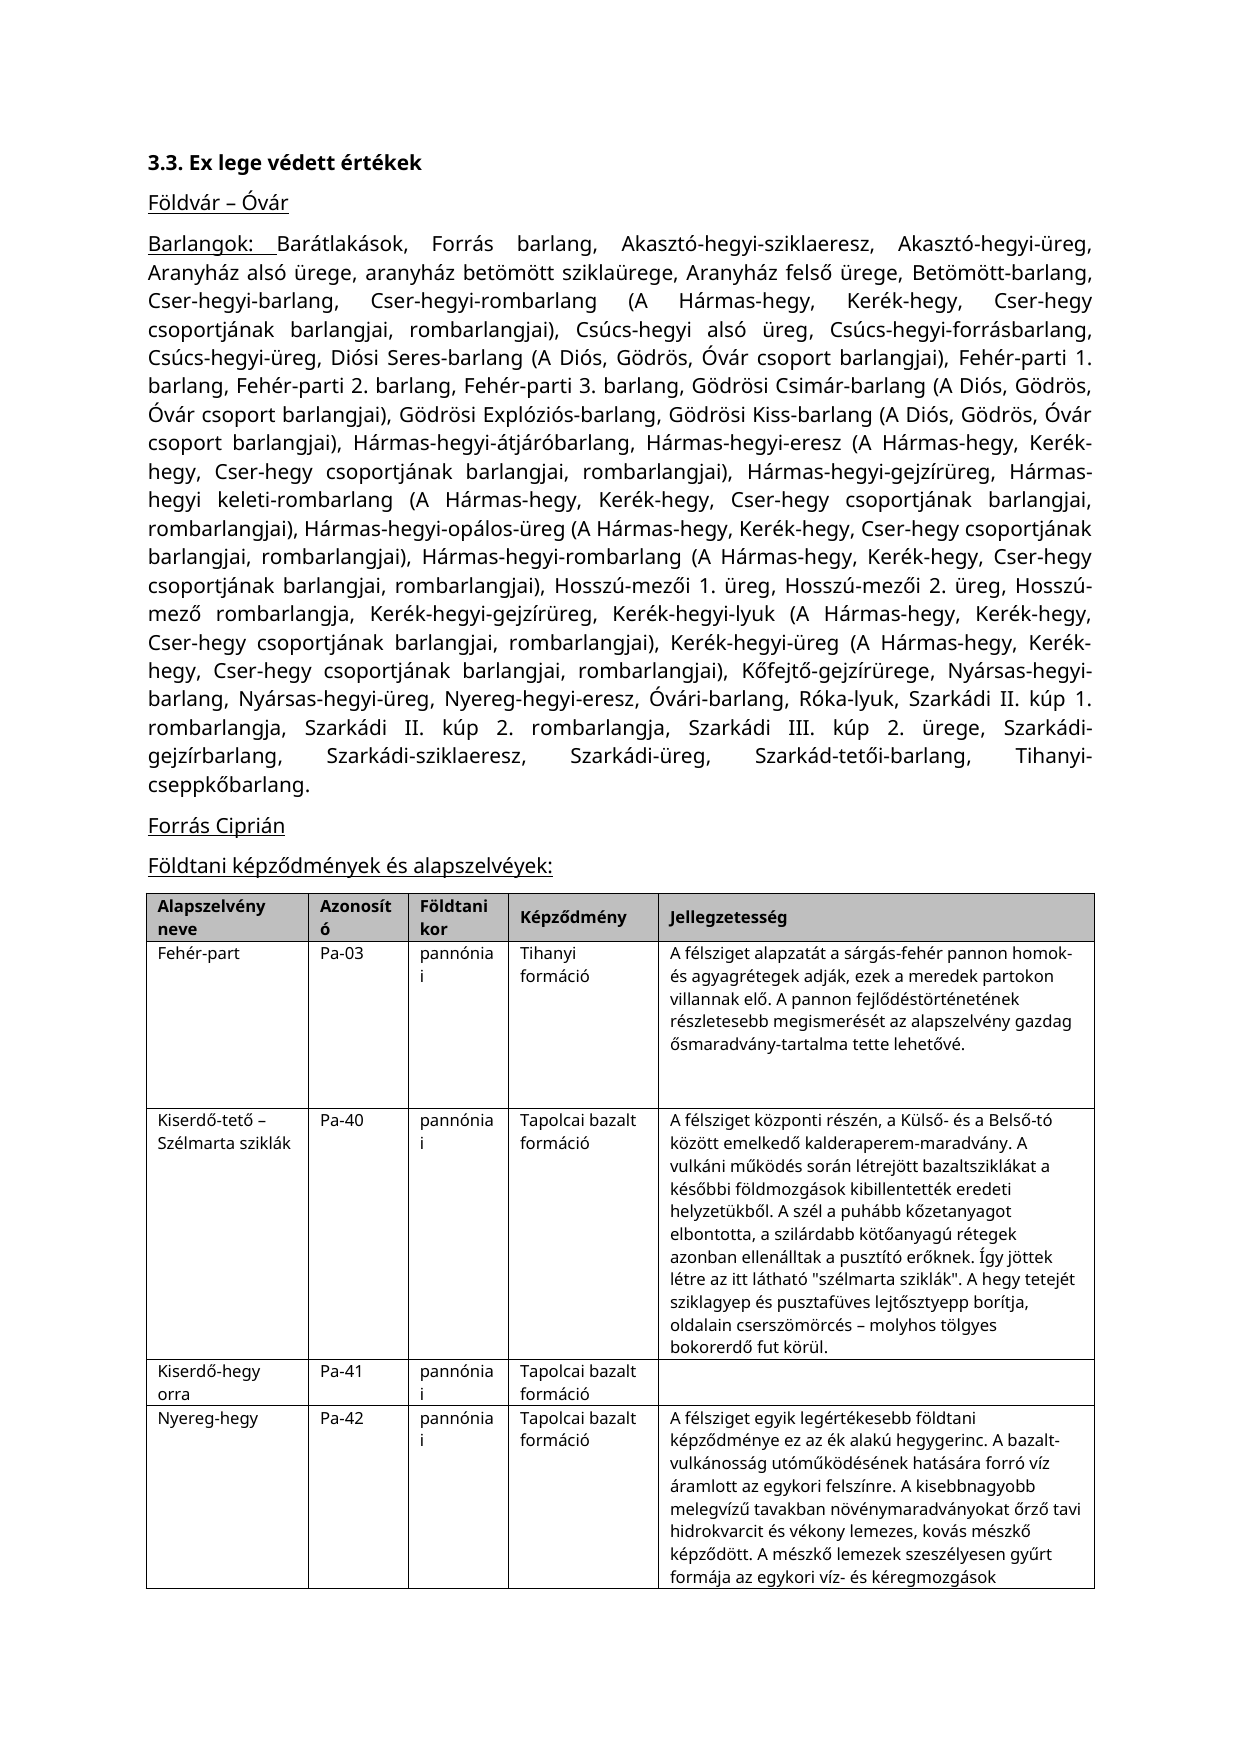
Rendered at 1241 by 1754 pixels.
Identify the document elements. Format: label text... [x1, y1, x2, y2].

table_cell pannóniai [409, 1406, 508, 1588]
table_header Földtani kor [409, 894, 508, 941]
table_cell Tihanyi formáció [509, 942, 658, 1108]
table_cell Kiserdő-tető – Szélmarta sziklák [147, 1109, 308, 1359]
table_cell Tapolcai bazalt formáció [509, 1109, 658, 1359]
table_cell Pa-40 [309, 1109, 408, 1359]
table_cell A félsziget alapzatát a sárgás-fehér pannon homok- és agyagrétegek adják, ezek a meredek partokon villannak elő. A pannon fejlődéstörténetének részletesebb megismerését az alapszelvény gazdag ősmaradvány-tartalma tette lehetővé. [659, 942, 1094, 1108]
table_cell [659, 1360, 1094, 1405]
table_cell Pa-41 [309, 1360, 408, 1405]
text Forrás Ciprián [148, 811, 1093, 839]
text 3.3. Ex lege védett értékek [148, 148, 1093, 176]
text Barlangok: Barátlakások, Forrás barlang, Akasztó-hegyi-sziklaeresz, Akasztó-hegyi-üreg, Aranyház alsó ürege, aranyház betömött sziklaürege, Aranyház felső ürege, Betömött-barlang, Cser-hegyi-barlang, Cser-hegyi-rombarlang (A Hármas-hegy, Kerék-hegy, Cser-hegy csoportjának barlangjai, rombarlangjai), Csúcs-hegyi alsó üreg, Csúcs-hegyi-forrásbarlang, Csúcs-hegyi-üreg, Diósi Seres-barlang (A Diós, Gödrös, Óvár csoport barlangjai), Fehér-parti 1. barlang, Fehér-parti 2. barlang, Fehér-parti 3. barlang, Gödrösi Csimár-barlang (A Diós, Gödrös, Óvár csoport barlangjai), Gödrösi Explóziós-barlang, Gödrösi Kiss-barlang (A Diós, Gödrös, Óvár csoport barlangjai), Hármas-hegyi-átjáróbarlang, Hármas-hegyi-eresz (A Hármas-hegy, Kerék-hegy, Cser-hegy csoportjának barlangjai, rombarlangjai), Hármas-hegyi-gejzírüreg, Hármas-hegyi keleti-rombarlang (A Hármas-hegy, Kerék-hegy, Cser-hegy csoportjának barlangjai, rombarlangjai), Hármas-hegyi-opálos-üreg (A Hármas-hegy, Kerék-hegy, Cser-hegy csoportjának barlangjai, rombarlangjai), Hármas-hegyi-rombarlang (A Hármas-hegy, Kerék-hegy, Cser-hegy csoportjának barlangjai, rombarlangjai), Hosszú-mezői 1. üreg, Hosszú-mezői 2. üreg, Hosszú-mező rombarlangja, Kerék-hegyi-gejzírüreg, Kerék-hegyi-lyuk (A Hármas-hegy, Kerék-hegy, Cser-hegy csoportjának barlangjai, rombarlangjai), Kerék-hegyi-üreg (A Hármas-hegy, Kerék-hegy, Cser-hegy csoportjának barlangjai, rombarlangjai), Kőfejtő-gejzírürege, Nyársas-hegyi-barlang, Nyársas-hegyi-üreg, Nyereg-hegyi-eresz, Óvári-barlang, Róka-lyuk, Szarkádi II. kúp 1. rombarlangja, Szarkádi II. kúp 2. rombarlangja, Szarkádi III. kúp 2. ürege, Szarkádi-gejzírbarlang, Szarkádi-sziklaeresz, Szarkádi-üreg, Szarkád-tetői-barlang, Tihanyi-cseppkőbarlang. [148, 229, 1093, 798]
table_cell pannóniai [409, 942, 508, 1108]
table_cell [659, 1406, 1094, 1588]
text Földtani képződmények és alapszelvéyek: [148, 852, 1093, 880]
table_header Képződmény [509, 894, 658, 941]
table_cell Tapolcai bazalt formáció [509, 1406, 658, 1588]
table_cell Fehér-part [147, 942, 308, 1108]
table_cell Pa-42 [309, 1406, 408, 1588]
table_header Alapszelvény neve [147, 894, 308, 941]
table_cell Nyereg-hegy [147, 1406, 308, 1588]
table_cell Pa-03 [309, 942, 408, 1108]
table_cell Kiserdő-hegy orra [147, 1360, 308, 1405]
table_header Azonosító [309, 894, 408, 941]
table_cell pannóniai [409, 1109, 508, 1359]
table_cell pannóniai [409, 1360, 508, 1405]
table_header Jellegzetesség [659, 894, 1094, 941]
text Földvár – Óvár [148, 188, 1093, 217]
table_cell Tapolcai bazalt formáció [509, 1360, 658, 1405]
table_cell A félsziget központi részén, a Külső- és a Belső-tó között emelkedő kalderaperem-maradvány. A vulkáni működés során létrejött bazaltsziklákat a későbbi földmozgások kibillentették eredeti helyzetükből. A szél a puhább kőzetanyagot elbontotta, a szilárdabb kötőanyagú rétegek azonban ellenálltak a pusztító erőknek. Így jöttek létre az itt látható "szélmarta sziklák". A hegy tetejét sziklagyep és pusztafüves lejtősztyepp borítja, oldalain cserszömörcés – molyhos tölgyes bokorerdő fut körül. [659, 1109, 1094, 1359]
